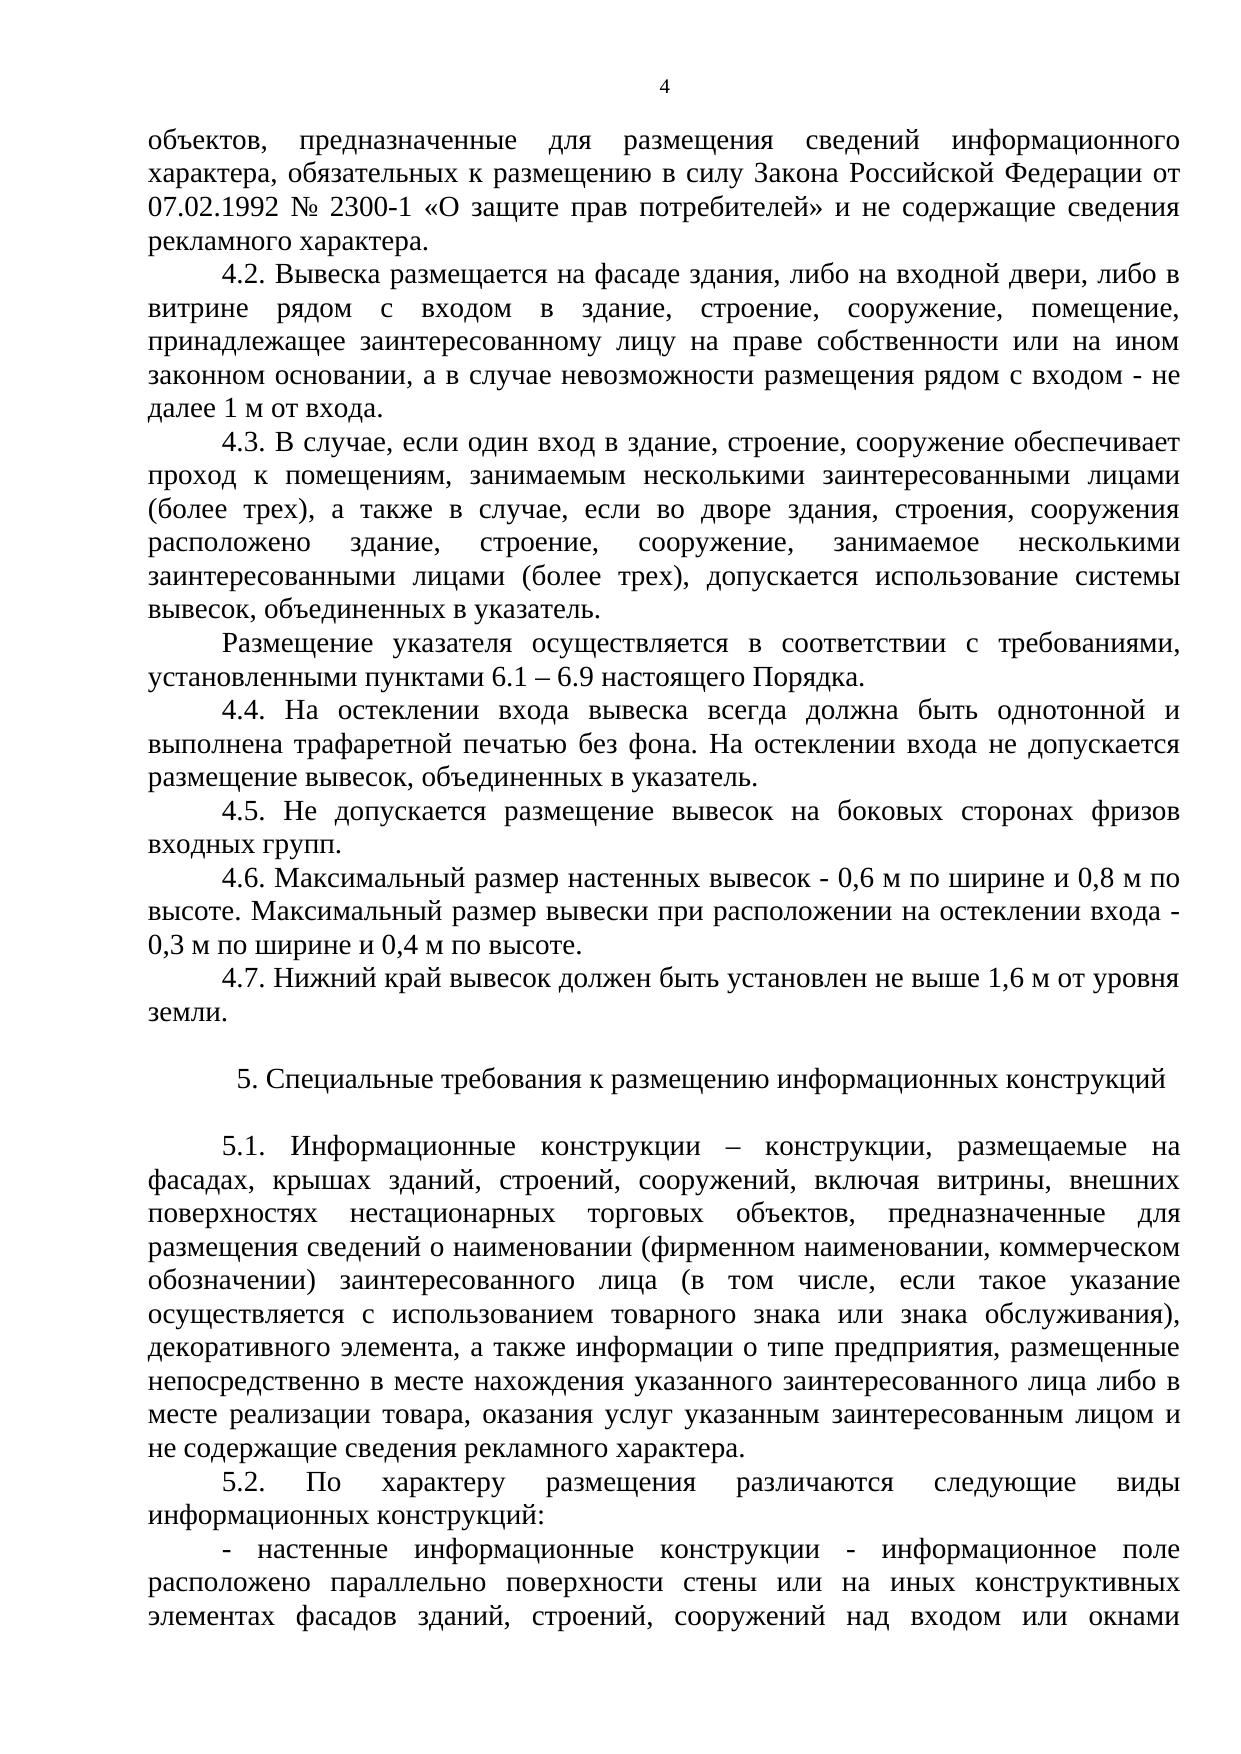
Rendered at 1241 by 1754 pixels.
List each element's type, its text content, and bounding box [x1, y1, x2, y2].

text 4.6. Максимальный размер настенных вывесок - 0,6 м по ширине и 0,8 м по высоте. Максимальный размер вывески при расположении на остеклении входа - 0,3 м по ширине и 0,4 м по высоте. [148, 860, 1181, 961]
text 4.5. Не допускается размещение вывесок на боковых сторонах фризов входных групп. [148, 793, 1181, 860]
text 4.3. В случае, если один вход в здание, строение, сооружение обеспечивает проход к помещениям, занимаемым несколькими заинтересованными лицами (более трех), а также в случае, если во дворе здания, строения, сооружения расположено здание, строение, сооружение, занимаемое несколькими заинтересованными лицами (более трех), допускается использование системы вывесок, объединенных в указатель. [148, 424, 1181, 625]
text 4.7. Нижний край вывесок должен быть установлен не выше 1,6 м от уровня земли. [148, 961, 1181, 1028]
text 5.1. Информационные конструкции – конструкции, размещаемые на фасадах, крышах зданий, строений, сооружений, включая витрины, внешних поверхностях нестационарных торговых объектов, предназначенные для размещения сведений о наименовании (фирменном наименовании, коммерческом обозначении) заинтересованного лица (в том числе, если такое указание осуществляется с использованием товарного знака или знака обслуживания), декоративного элемента, а также информации о типе предприятия, размещенные непосредственно в месте нахождения указанного заинтересованного лица либо в месте реализации товара, оказания услуг указанным заинтересованным лицом и не содержащие сведения рекламного характера. [148, 1128, 1181, 1464]
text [148, 1531, 1181, 1631]
text Размещение указателя осуществляется в соответствии с требованиями, установленными пунктами 6.1 – 6.9 настоящего Порядка. [148, 625, 1181, 692]
text 4.2. Вывеска размещается на фасаде здания, либо на входной двери, либо в витрине рядом с входом в здание, строение, сооружение, помещение, принадлежащее заинтересованному лицу на праве собственности или на ином законном основании, а в случае невозможности размещения рядом с входом - не далее 1 м от входа. [148, 256, 1181, 424]
text 5.2. По характеру размещения различаются следующие виды информационных конструкций: [148, 1464, 1181, 1531]
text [148, 122, 1181, 256]
text 5. Специальные требования к размещению информационных конструкций [148, 1061, 1181, 1095]
text 4.4. На остеклении входа вывеска всегда должна быть однотонной и выполнена трафаретной печатью без фона. На остеклении входа не допускается размещение вывесок, объединенных в указатель. [148, 692, 1181, 793]
